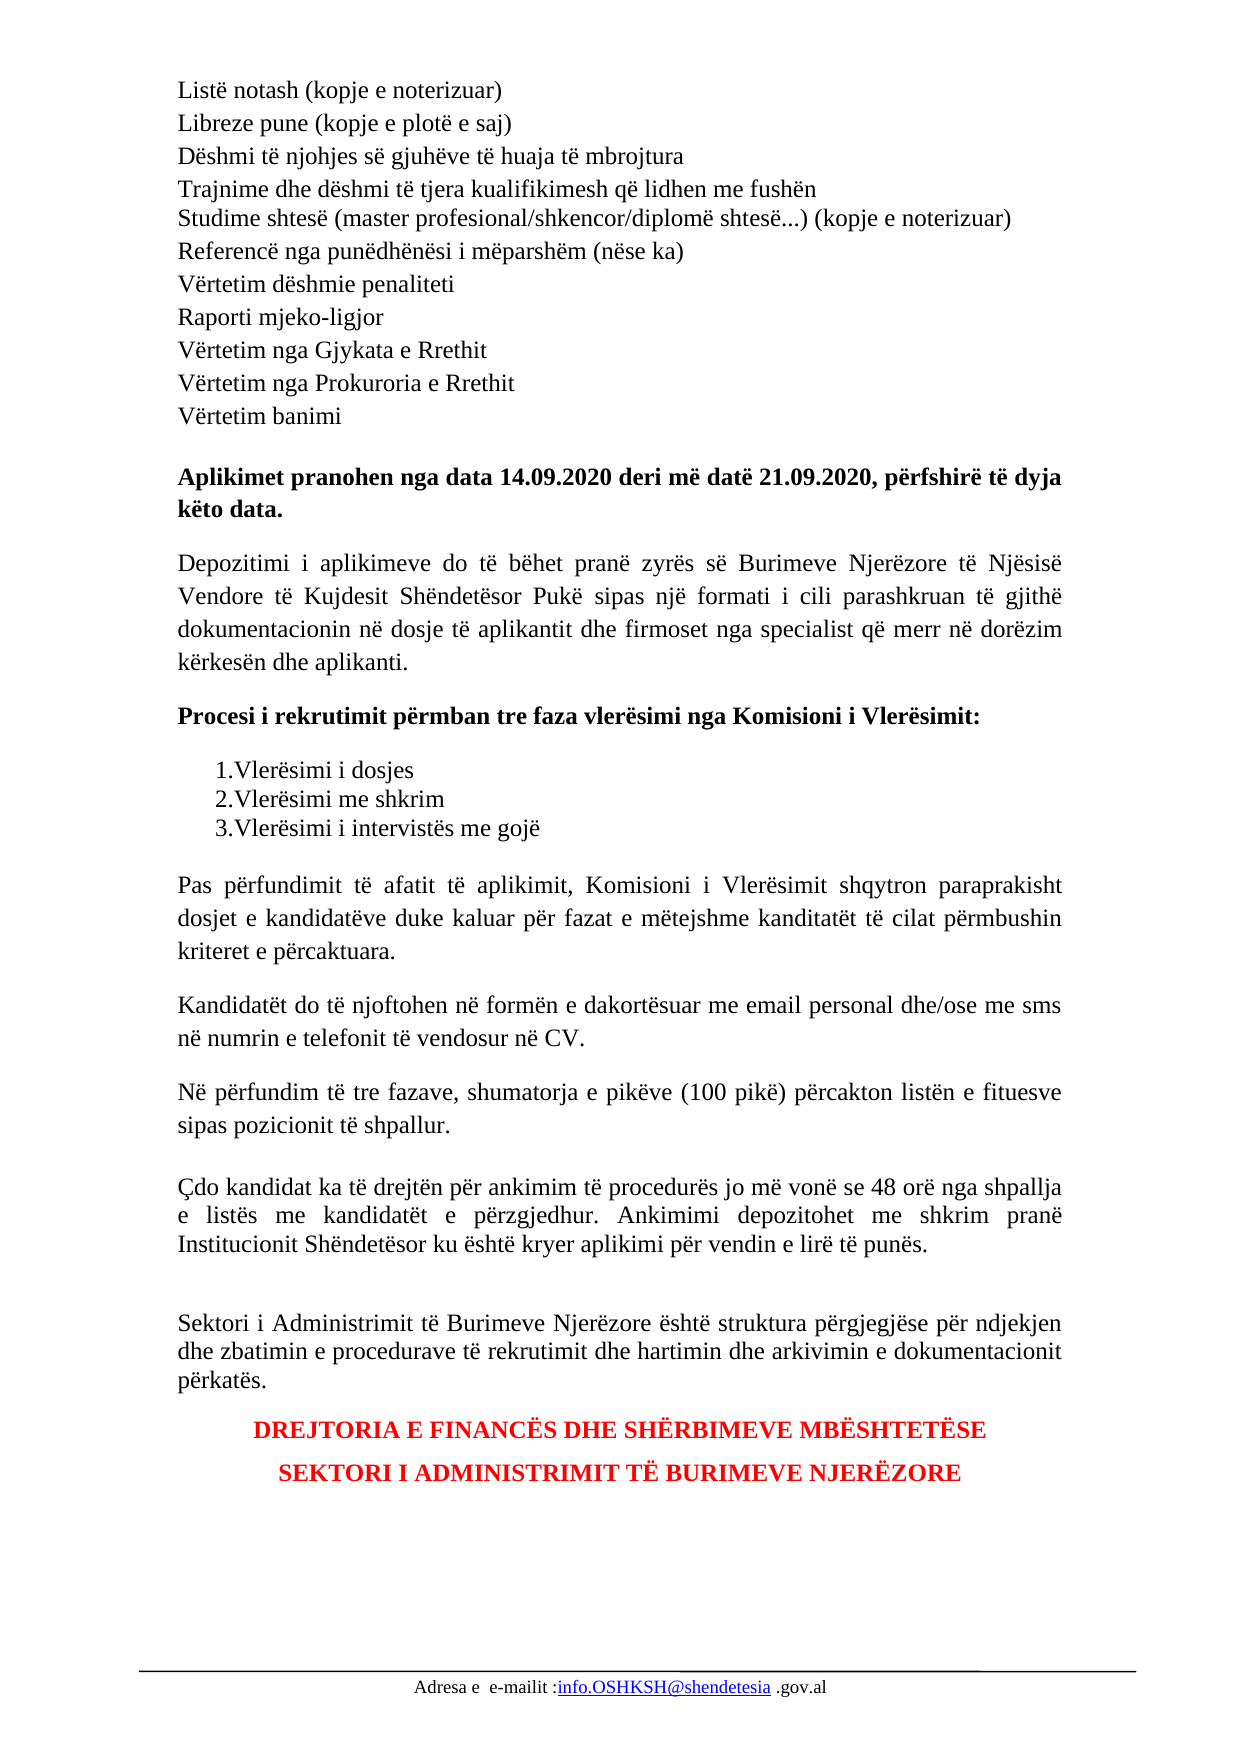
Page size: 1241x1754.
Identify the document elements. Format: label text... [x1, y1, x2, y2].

text Aplikimet pranohen nga data 14.09.2020 deri më datë 21.09.2020, përfshirë të dyja këto data. [177, 462, 1063, 523]
text Vërtetim nga Prokuroria e Rrethit [177, 368, 1063, 397]
text Dëshmi të njohjes së gjuhëve të huaja të mbrojtura [177, 141, 1063, 170]
text Në përfundim të tre fazave, shumatorja e pikëve (100 pikë) përcakton listën e fituesve sipas pozicionit të shpallur. [177, 1077, 1063, 1139]
text SEKTORI I ADMINISTRIMIT TË BURIMEVE NJERËZORE [177, 1458, 1063, 1487]
text Listë notash (kopje e noterizuar) [177, 75, 1063, 104]
text 2.Vlerësimi me shkrim [215, 784, 1063, 813]
text Depozitimi i aplikimeve do të bëhet pranë zyrës së Burimeve Njerëzore të Njësisë Vendore të Kujdesit Shëndetësor Pukë sipas një formati i cili parashkruan të gjithë dokumentacionin në dosje të aplikantit dhe firmoset nga specialist që merr në dorëzim kërkesën dhe aplikanti. [177, 548, 1063, 676]
text Trajnime dhe dëshmi të tjera kualifikimesh që lidhen me fushën [177, 174, 1063, 203]
text DREJTORIA E FINANCËS DHE SHËRBIMEVE MBËSHTETËSE [177, 1415, 1063, 1443]
text Vërtetim dëshmie penaliteti [177, 269, 1063, 298]
text 3.Vlerësimi i intervistës me gojë [215, 813, 1063, 841]
text Referencë nga punëdhënësi i mëparshëm (nëse ka) [177, 236, 1063, 264]
text Vërtetim banimi [177, 401, 1063, 430]
text Kandidatët do të njoftohen në formën e dakortësuar me email personal dhe/ose me sms në numrin e telefonit të vendosur në CV. [177, 990, 1063, 1052]
text Sektori i Administrimit të Burimeve Njerëzore është struktura përgjegjëse për ndjekjen dhe zbatimin e procedurave të rekrutimit dhe hartimin dhe arkivimin e dokumentacionit përkatës. [177, 1308, 1063, 1394]
text Raporti mjeko-ligjor [177, 302, 1063, 331]
text Pas përfundimit të afatit të aplikimit, Komisioni i Vlerësimit shqytron paraprakisht dosjet e kandidatëve duke kaluar për fazat e mëtejshme kanditatët të cilat përmbushin kriteret e përcaktuara. [177, 870, 1063, 965]
text Vërtetim nga Gjykata e Rrethit [177, 335, 1063, 364]
text Çdo kandidat ka të drejtën për ankimim të procedurës jo më vonë se 48 orë nga shpallja e listës me kandidatët e përzgjedhur. Ankimimi depozitohet me shkrim pranë Institucionit Shëndetësor ku është kryer aplikimi për vendin e lirë të punës. [177, 1172, 1063, 1258]
text 1.Vlerësimi i dosjes [215, 755, 1063, 784]
text Libreze pune (kopje e plotë e saj) [177, 108, 1063, 137]
text Procesi i rekrutimit përmban tre faza vlerësimi nga Komisioni i Vlerësimit: [177, 701, 1063, 730]
text Studime shtesë (master profesional/shkencor/diplomë shtesë...) (kopje e noterizuar) [177, 203, 1063, 232]
